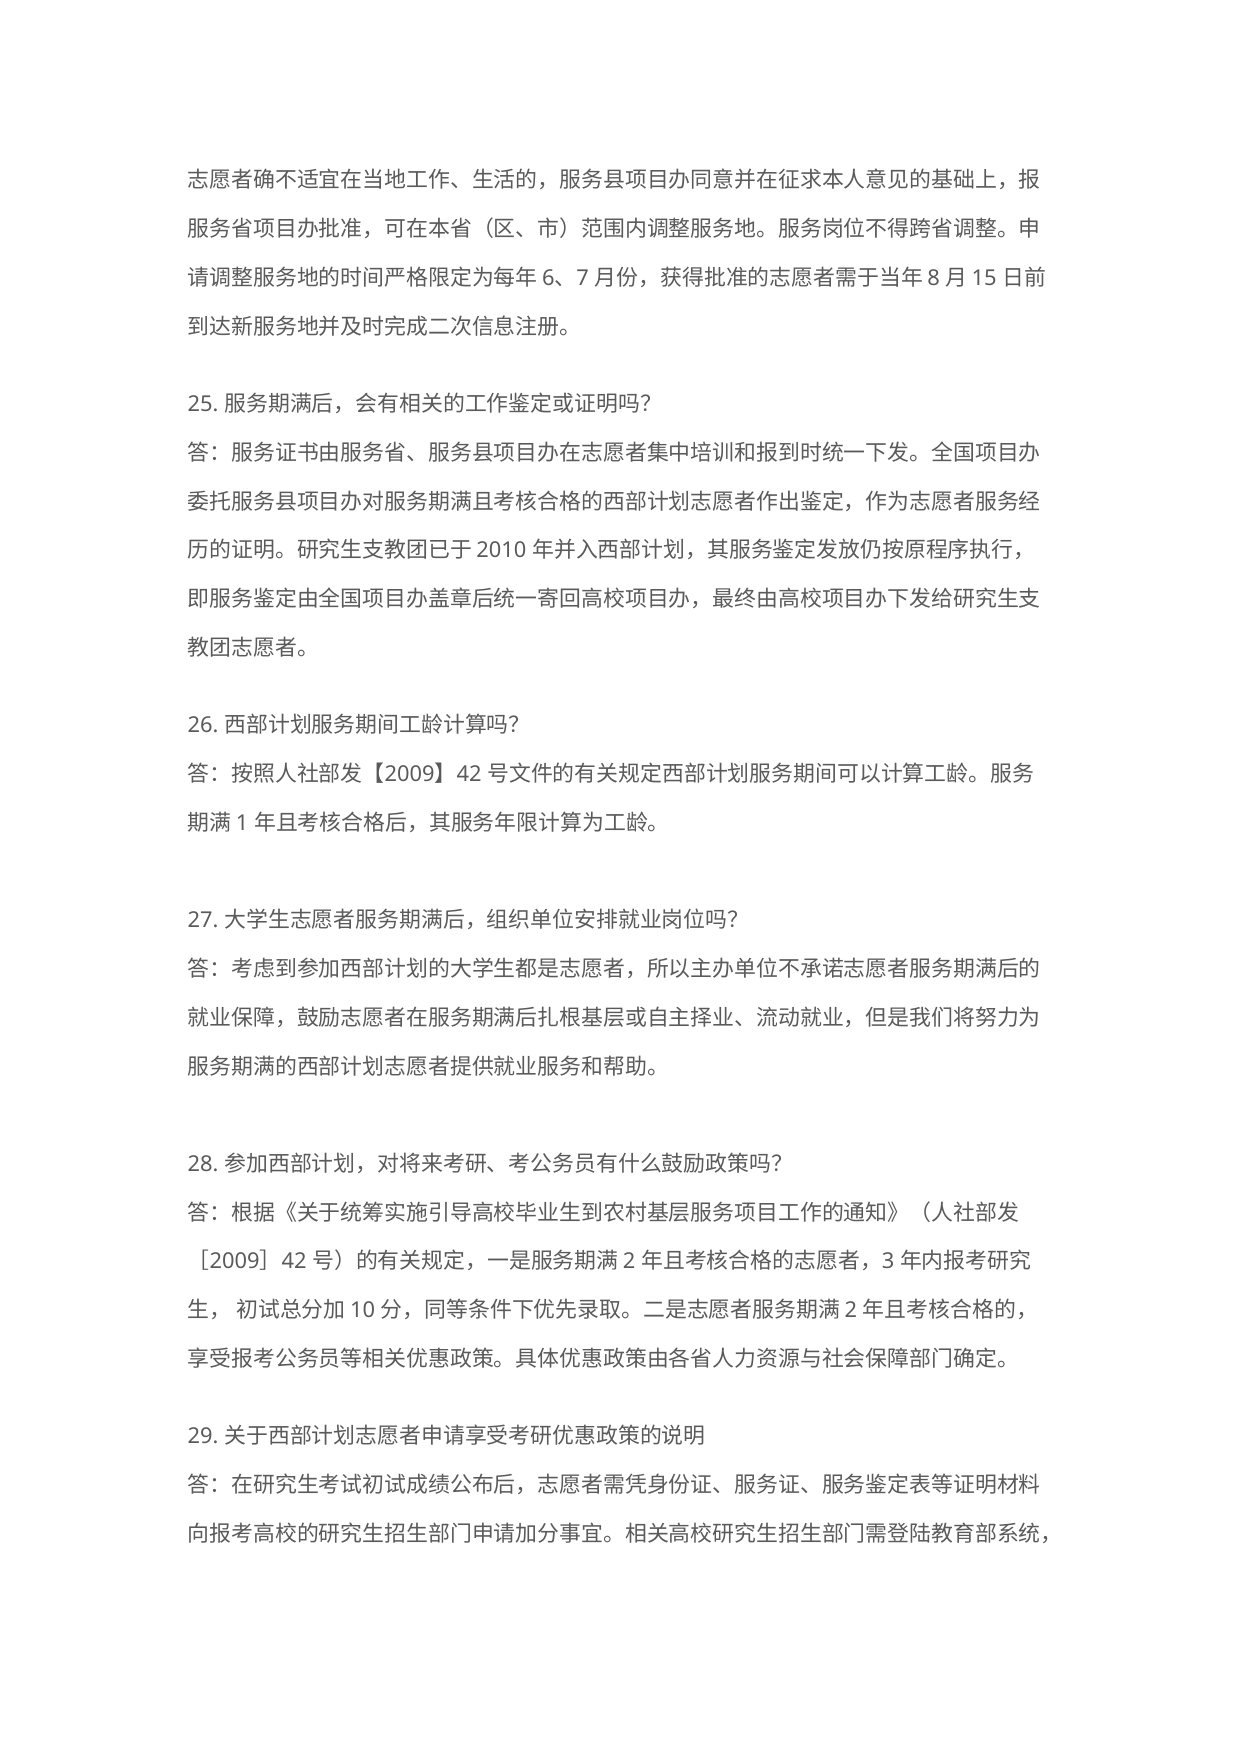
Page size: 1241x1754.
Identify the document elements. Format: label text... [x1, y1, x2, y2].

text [187, 1418, 1053, 1548]
text 26. 西部计划服务期间工龄计算吗？ 答：按照人社部发【2009】42 号文件的有关规定西部计划服务期间可以计算工龄。服务期满1 年且考核合格后，其服务年限计算为工龄。 27. 大学生志愿者服务期满后，组织单位安排就业岗位吗？ 答：考虑到参加西部计划的大学生都是志愿者，所以主办单位不承诺志愿者服务期满后的就业保障，鼓励志愿者在服务期满后扎根基层或自主择业、流动就业，但是我们将努力为服务期满的西部计划志愿者提供就业服务和帮助。 28. 参加西部计划，对将来考研、考公务员有什么鼓励政策吗？ 答：根据《关于统筹实施引导高校毕业生到农村基层服务项目工作的通知》（人社部发［2009］42 号）的有关规定，一是服务期满2 年且考核合格的志愿者，3 年内报考研究生， 初试总分加10 分，同等条件下优先录取。二是志愿者服务期满2 年且考核合格的，享受报考公务员等相关优惠政策。具体优惠政策由各省人力资源与社会保障部门确定。 [187, 707, 1053, 1373]
text 25. 服务期满后，会有相关的工作鉴定或证明吗？ 答：服务证书由服务省、服务县项目办在志愿者集中培训和报到时统一下发。全国项目办委托服务县项目办对服务期满且考核合格的西部计划志愿者作出鉴定，作为志愿者服务经历的证明。研究生支教团已于2010 年并入西部计划，其服务鉴定发放仍按原程序执行，即服务鉴定由全国项目办盖章后统一寄回高校项目办，最终由高校项目办下发给研究生支教团志愿者。 [187, 386, 1053, 662]
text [187, 162, 1053, 341]
